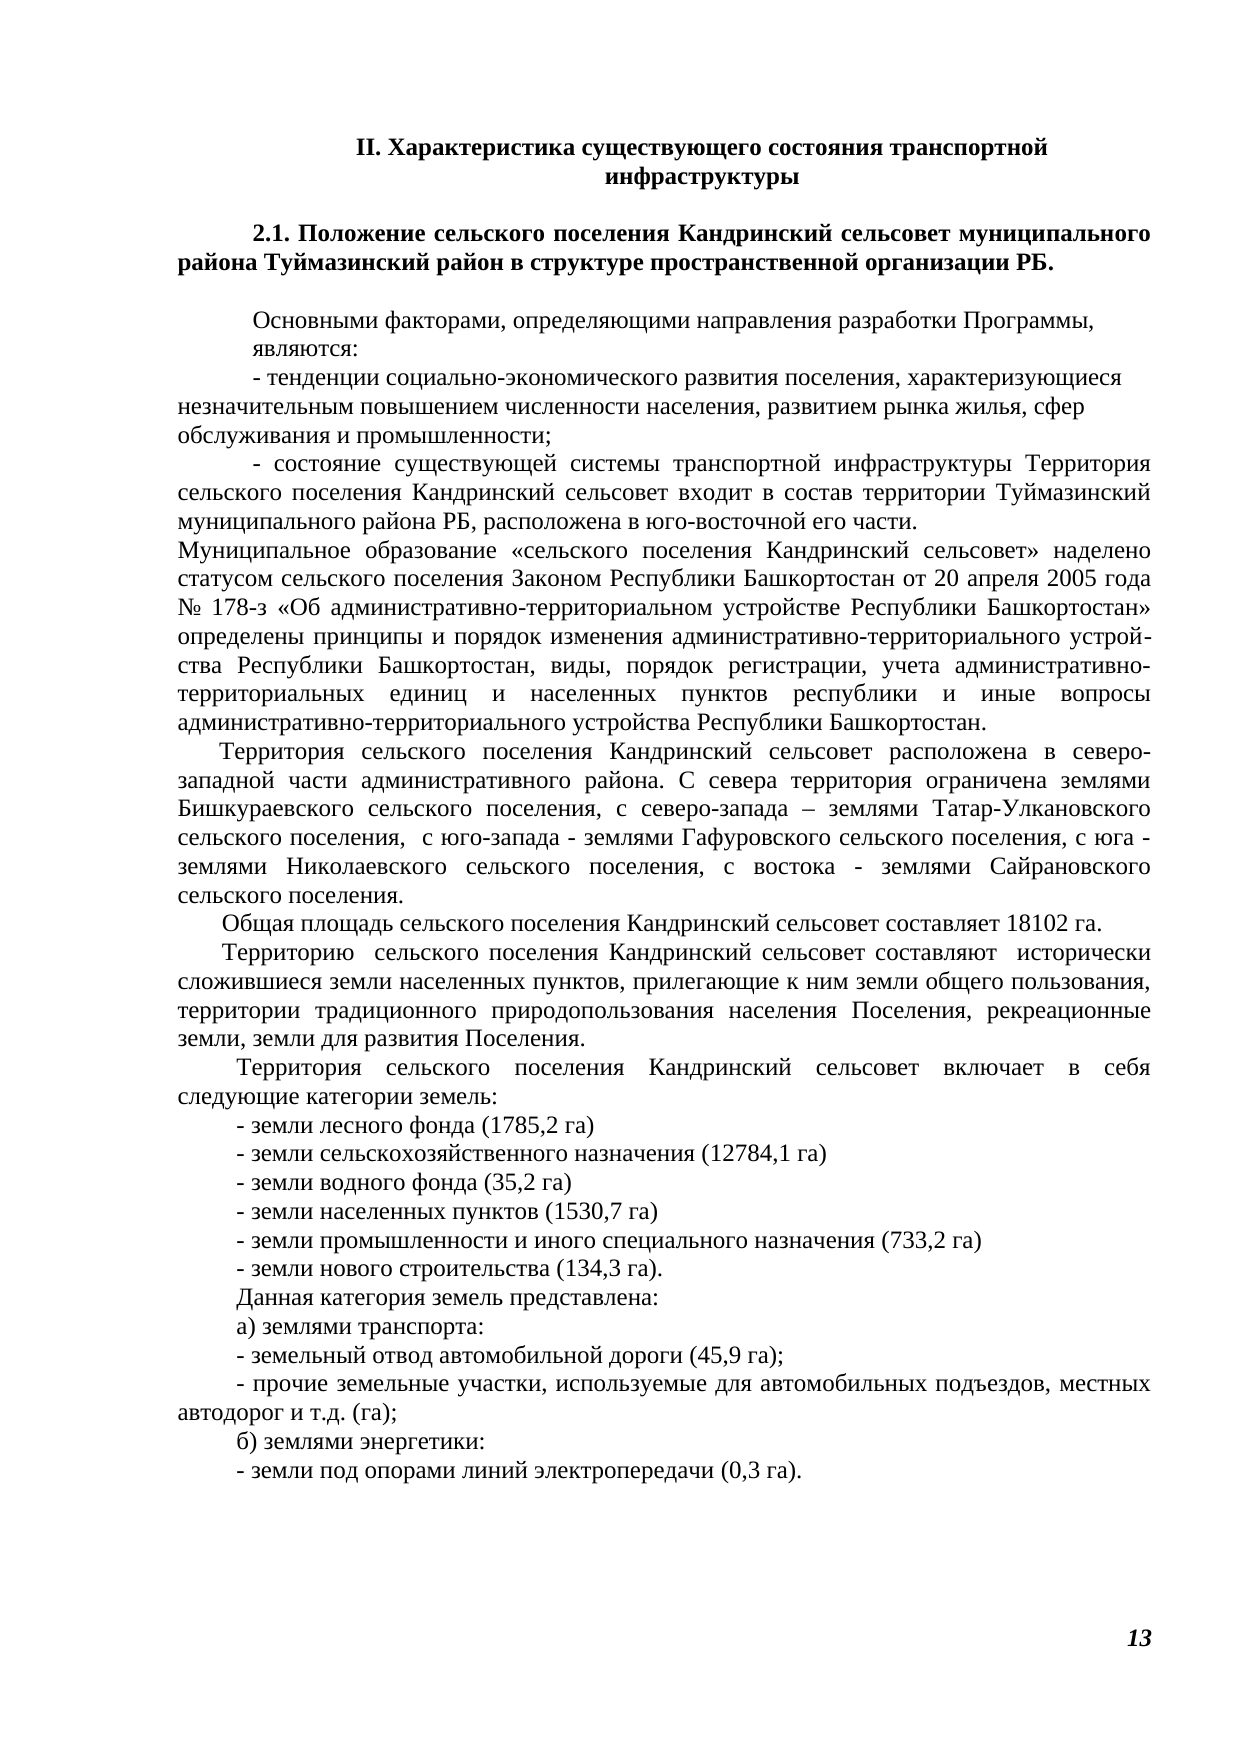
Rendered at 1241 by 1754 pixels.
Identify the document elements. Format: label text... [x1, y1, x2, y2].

text 2.1. Положение сельского поселения Кандринский сельсовет муниципального района Туймазинский район в структуре пространственной организации РБ. [177, 218, 1152, 276]
text - земли сельскохозяйственного назначения (12784,1 га) [177, 1138, 1152, 1167]
text - земли нового строительства (134,3 га). [177, 1253, 1152, 1282]
text - земли под опорами линий электропередачи (0,3 га). [177, 1455, 1152, 1483]
text - состояние существующей системы транспортной инфраструктуры Территория сельского поселения Кандринский сельсовет входит в состав территории Туймазинский муниципального района РБ, расположена в юго-восточной его части. [177, 448, 1152, 535]
text - земли промышленности и иного специального назначения (733,2 га) [177, 1225, 1152, 1253]
text - прочие земельные участки, используемые для автомобильных подъездов, местных автодорог и т.д. (га); [177, 1368, 1152, 1426]
text Территория сельского поселения Кандринский сельсовет расположена в северо-западной части административного района. С севера территория ограничена землями Бишкураевского сельского поселения, с северо-запада – землями Татар-Улкановского сельского поселения, с юго-запада - землями Гафуровского сельского поселения, с юга - землями Николаевского сельского поселения, с востока - землями Сайрановского сельского поселения. [177, 736, 1152, 908]
text б) землями энергетики: [177, 1426, 1152, 1455]
text являются: [177, 333, 1152, 362]
text Территория сельского поселения Кандринский сельсовет включает в себя следующие категории земель: [177, 1052, 1152, 1110]
text Общая площадь сельского поселения Кандринский сельсовет составляет 18102 га. [177, 908, 1152, 937]
text инфраструктуры [177, 161, 1152, 190]
text - земли населенных пунктов (1530,7 га) [177, 1196, 1152, 1225]
text а) землями транспорта: [177, 1311, 1152, 1340]
text - тенденции социально-экономического развития поселения, характеризующиеся [177, 362, 1152, 391]
text - земли водного фонда (35,2 га) [177, 1167, 1152, 1196]
text Муниципальное образование «сельского поселения Кандринский сельсовет» наделено статусом сельского поселения Законом Республики Башкортостан от 20 апреля 2005 года № 178-з «Об административно-территориальном устройстве Республики Башкортостан» определены принципы и порядок изменения административно-территориального устройства Республики Башкортостан, виды, порядок регистрации, учета административно-территориальных единиц и населенных пунктов республики и иные вопросы административно-территориального устройства Республики Башкортостан. [177, 535, 1152, 736]
text незначительным повышением численности населения, развитием рынка жилья, сфер [177, 391, 1152, 420]
text - земли лесного фонда (1785,2 га) [177, 1110, 1152, 1138]
text Территорию сельского поселения Кандринский сельсовет составляют исторически сложившиеся земли населенных пунктов, прилегающие к ним земли общего пользования, территории традиционного природопользования населения Поселения, рекреационные земли, земли для развития Поселения. [177, 937, 1152, 1052]
text Данная категория земель представлена: [177, 1282, 1152, 1311]
text - земельный отвод автомобильной дороги (45,9 га); [177, 1340, 1152, 1368]
text II. Характеристика существующего состояния транспортной [177, 132, 1152, 161]
text обслуживания и промышленности; [177, 420, 1152, 448]
text Основными факторами, определяющими направления разработки Программы, [177, 305, 1152, 333]
